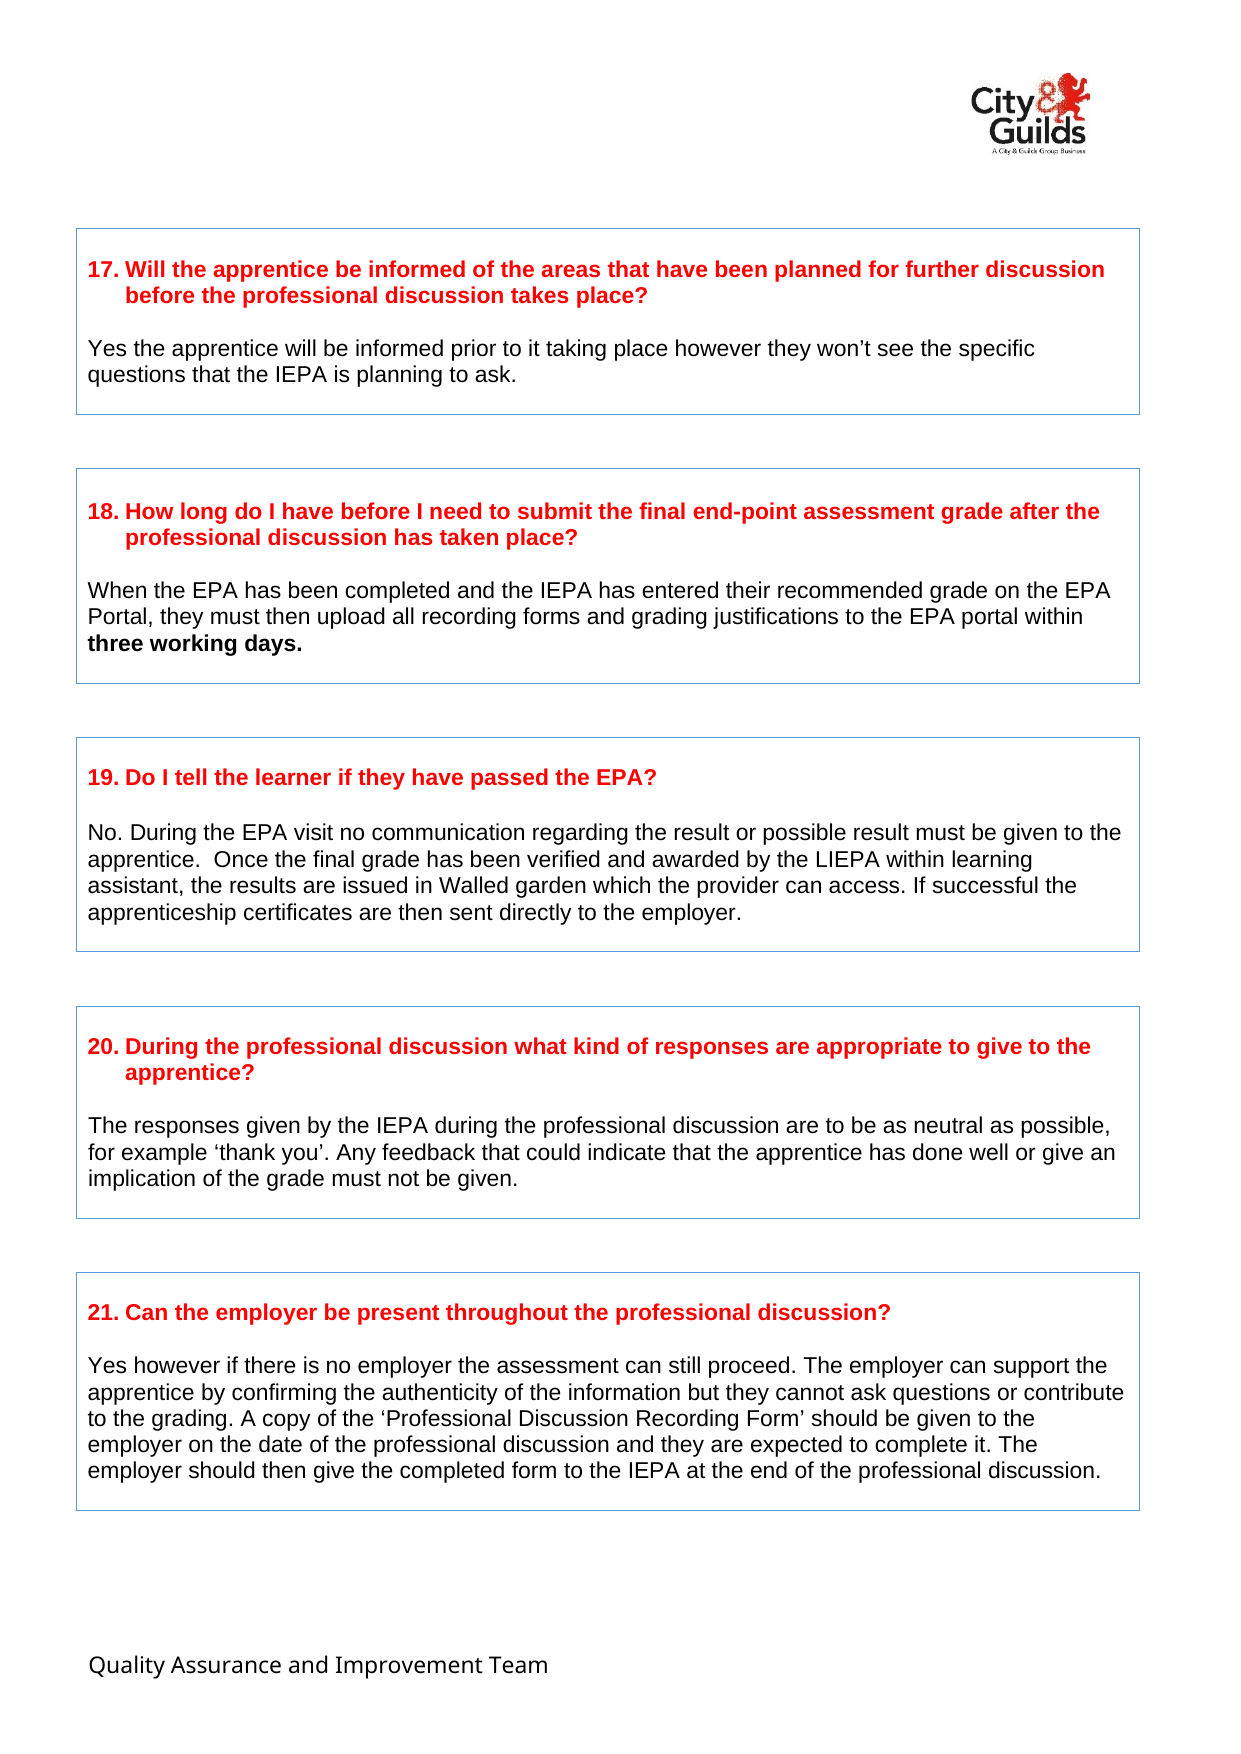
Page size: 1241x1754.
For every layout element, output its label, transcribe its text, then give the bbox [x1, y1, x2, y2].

table_header Do I tell the learner if they have passed the EPA? No. During the EPA visit no communication regarding the result or possible result must be given to the apprentice. Once the final grade has been verified and awarded by the LIEPA within learning assistant, the results are issued in Walled garden which the provider can access. If successful the apprenticeship certificates are then sent directly to the employer. [77, 738, 1139, 951]
table_header Will the apprentice be informed of the areas that have been planned for further discussion before the professional discussion takes place? Yes the apprentice will be informed prior to it taking place however they won’t see the specific questions that the IEPA is planning to ask. [77, 229, 1139, 414]
table_header Can the employer be present throughout the professional discussion? Yes however if there is no employer the assessment can still proceed. The employer can support the apprentice by confirming the authenticity of the information but they cannot ask questions or contribute to the grading. A copy of the ‘Professional Discussion Recording Form’ should be given to the employer on the date of the professional discussion and they are expected to complete it. The employer should then give the completed form to the IEPA at the end of the professional discussion. [77, 1273, 1139, 1510]
table_header During the professional discussion what kind of responses are appropriate to give to the apprentice? The responses given by the IEPA during the professional discussion are to be as neutral as possible, for example ‘thank you’. Any feedback that could indicate that the apprentice has done well or give an implication of the grade must not be given. [77, 1007, 1139, 1217]
picture [971, 73, 1091, 155]
table_header How long do I have before I need to submit the final end-point assessment grade after the professional discussion has taken place? When the EPA has been completed and the IEPA has entered their recommended grade on the EPA Portal, they must then upload all recording forms and grading justifications to the EPA portal within three working days. [77, 469, 1139, 682]
